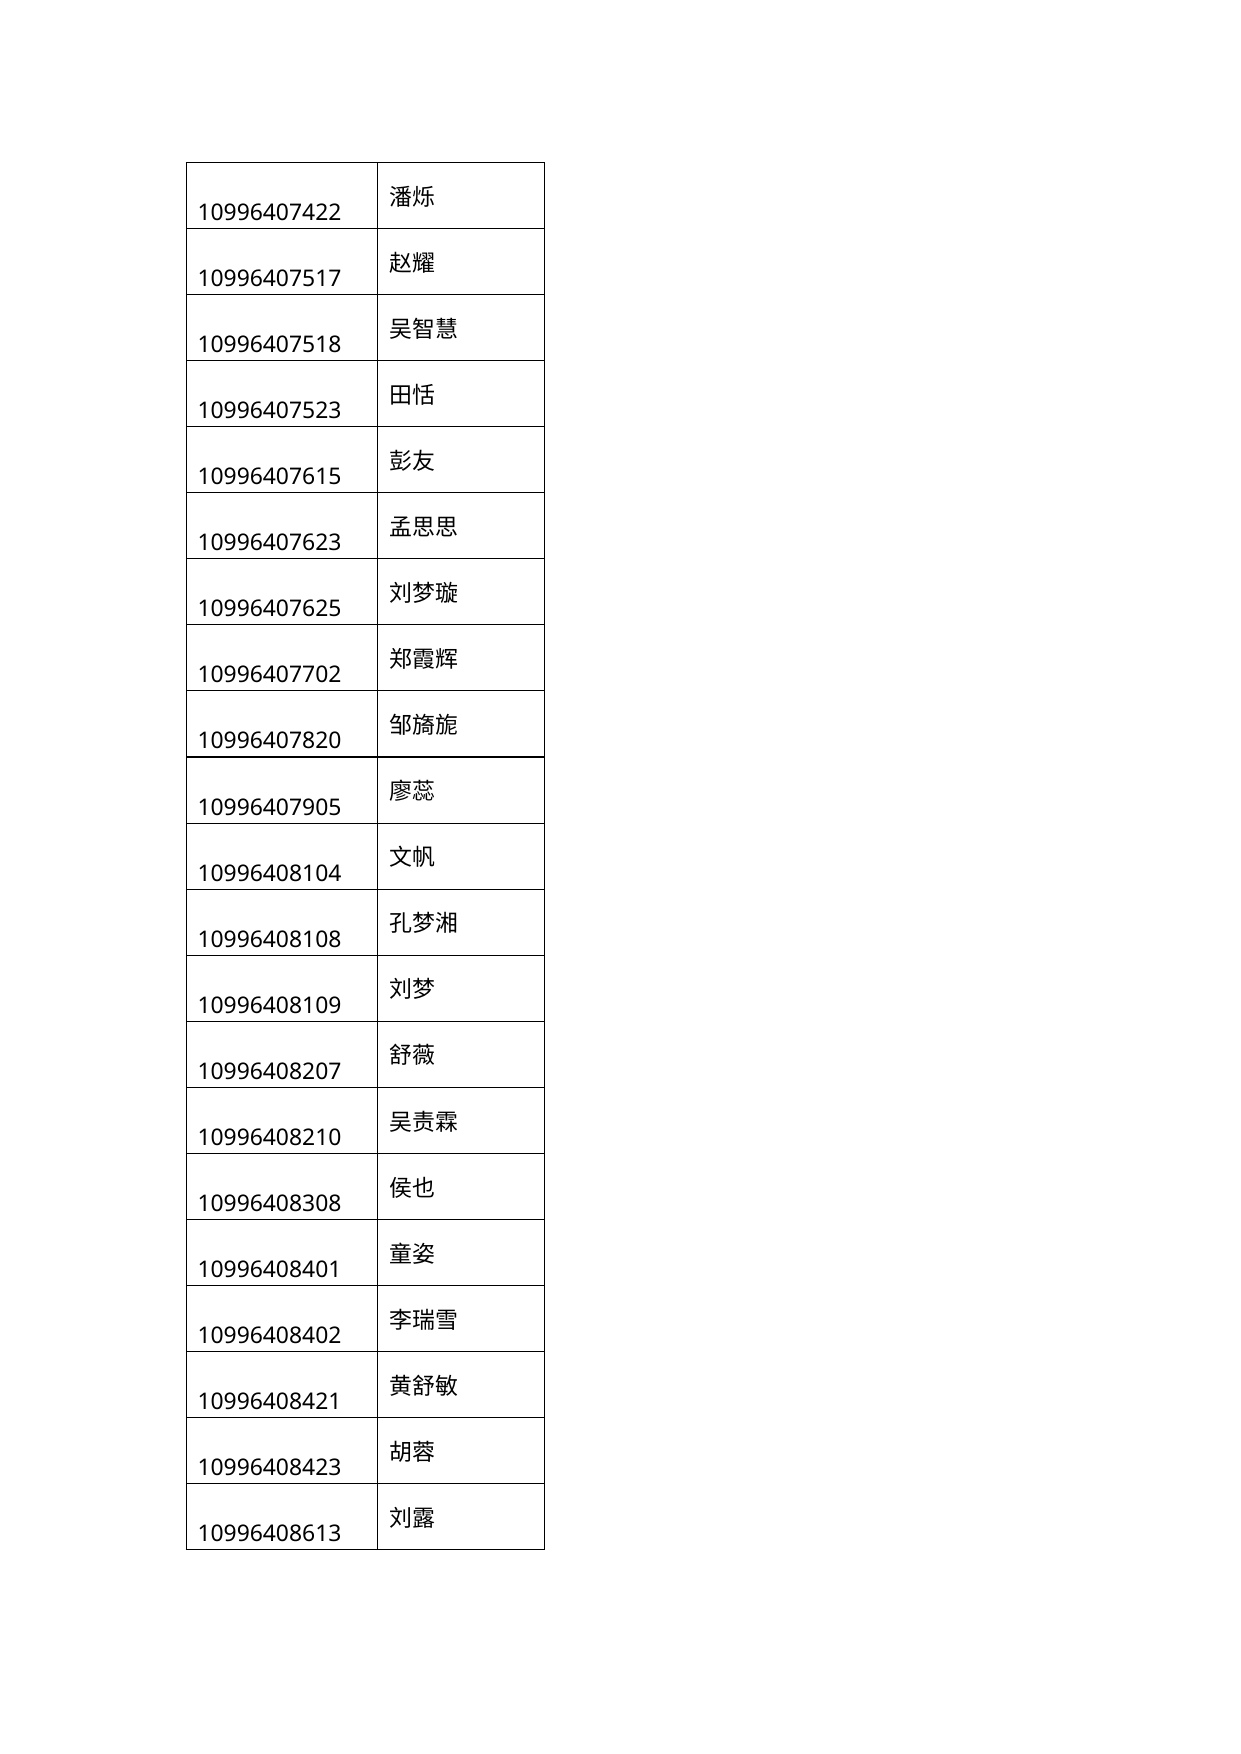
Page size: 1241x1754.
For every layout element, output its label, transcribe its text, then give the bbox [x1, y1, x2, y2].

table_cell 文帆 [378, 824, 544, 888]
table_cell 10996407422 [187, 163, 377, 228]
table_cell 胡蓉 [378, 1418, 544, 1483]
table_cell 廖蕊 [378, 758, 544, 822]
table_cell 10996408423 [187, 1418, 377, 1483]
table_cell 10996408421 [187, 1352, 377, 1417]
table_cell 赵耀 [378, 229, 544, 294]
table_cell 邹旖旎 [378, 691, 544, 756]
table_cell 黄舒敏 [378, 1352, 544, 1417]
table_cell 10996408308 [187, 1154, 377, 1219]
table_cell 10996408401 [187, 1220, 377, 1285]
table_cell 10996407820 [187, 691, 377, 756]
table_cell 10996408108 [187, 890, 377, 954]
table_cell 舒薇 [378, 1022, 544, 1087]
table_cell 童姿 [378, 1220, 544, 1285]
table_cell 李瑞雪 [378, 1286, 544, 1351]
table_cell 潘烁 [378, 163, 544, 228]
table_cell 10996407517 [187, 229, 377, 294]
table_cell 10996407615 [187, 427, 377, 492]
table_cell 郑霞辉 [378, 625, 544, 690]
table_cell 10996408207 [187, 1022, 377, 1087]
table_cell 10996408613 [187, 1484, 377, 1549]
table_cell 刘梦 [378, 956, 544, 1021]
table_cell 10996408104 [187, 824, 377, 888]
table_cell 田恬 [378, 361, 544, 426]
table_cell 10996407623 [187, 493, 377, 558]
table_cell 10996408402 [187, 1286, 377, 1351]
table_cell 10996407518 [187, 295, 377, 360]
table_cell 孔梦湘 [378, 890, 544, 954]
table_cell 吴智慧 [378, 295, 544, 360]
table_cell 彭友 [378, 427, 544, 492]
table_cell 刘梦璇 [378, 559, 544, 624]
table_cell 孟思思 [378, 493, 544, 558]
table_cell 10996407523 [187, 361, 377, 426]
table_cell 10996407702 [187, 625, 377, 690]
table_cell 10996407905 [187, 758, 377, 822]
table_cell 刘露 [378, 1484, 544, 1549]
table_cell 侯也 [378, 1154, 544, 1219]
table_cell 吴责霖 [378, 1088, 544, 1153]
table_cell 10996408109 [187, 956, 377, 1021]
table_cell 10996407625 [187, 559, 377, 624]
table_cell 10996408210 [187, 1088, 377, 1153]
